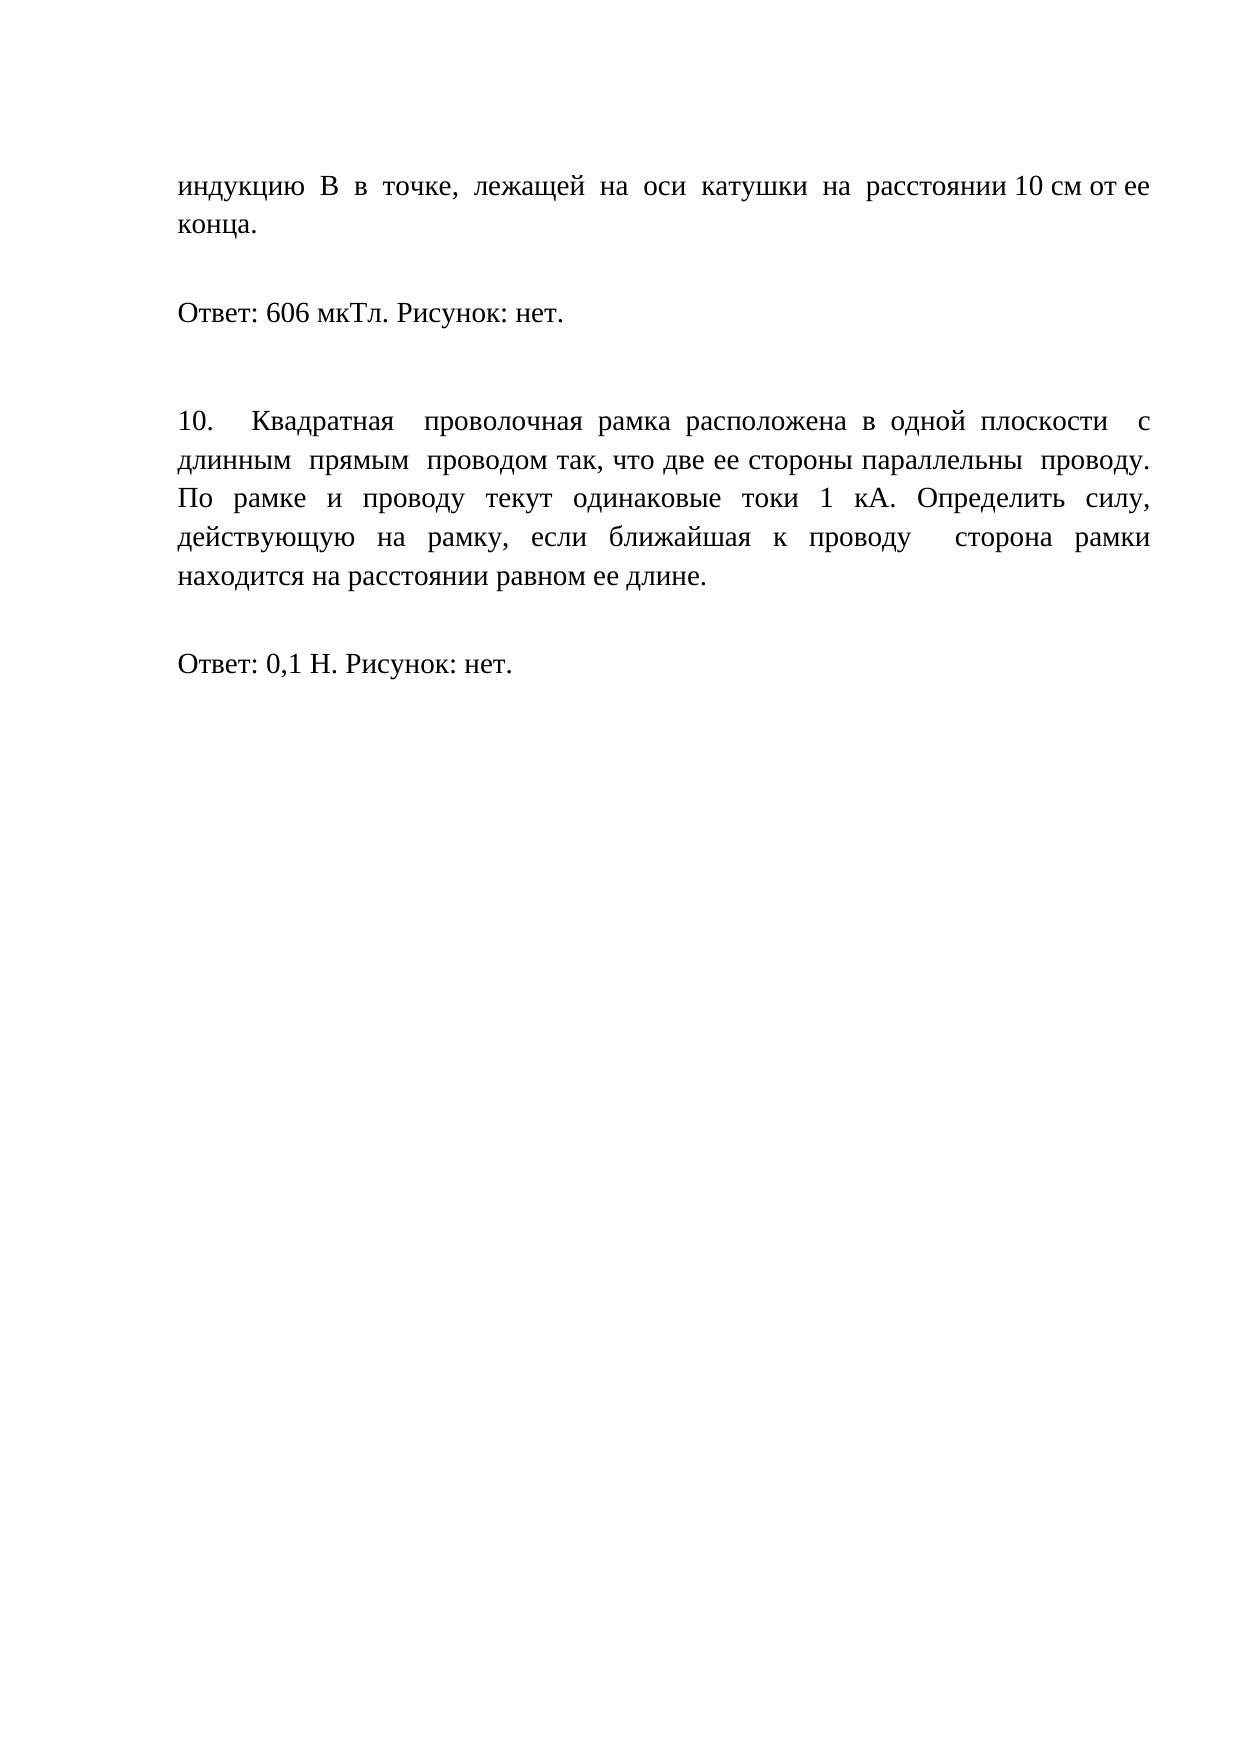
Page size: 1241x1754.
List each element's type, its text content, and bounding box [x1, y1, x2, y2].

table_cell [166, 118, 1163, 353]
table_cell 10. Квадратная проволочная рамка расположена в одной плоскости с длинным прямым проводом так, что две ее стороны параллельны проводу. По рамке и проводу текут одинаковые токи 1 кА. Определить силу, действующую на рамку, если ближайшая к проводу сторона рамки находится на расстоянии равном ее длине. Ответ: 0,1 Н. Рисунок: нет. [166, 354, 1163, 704]
